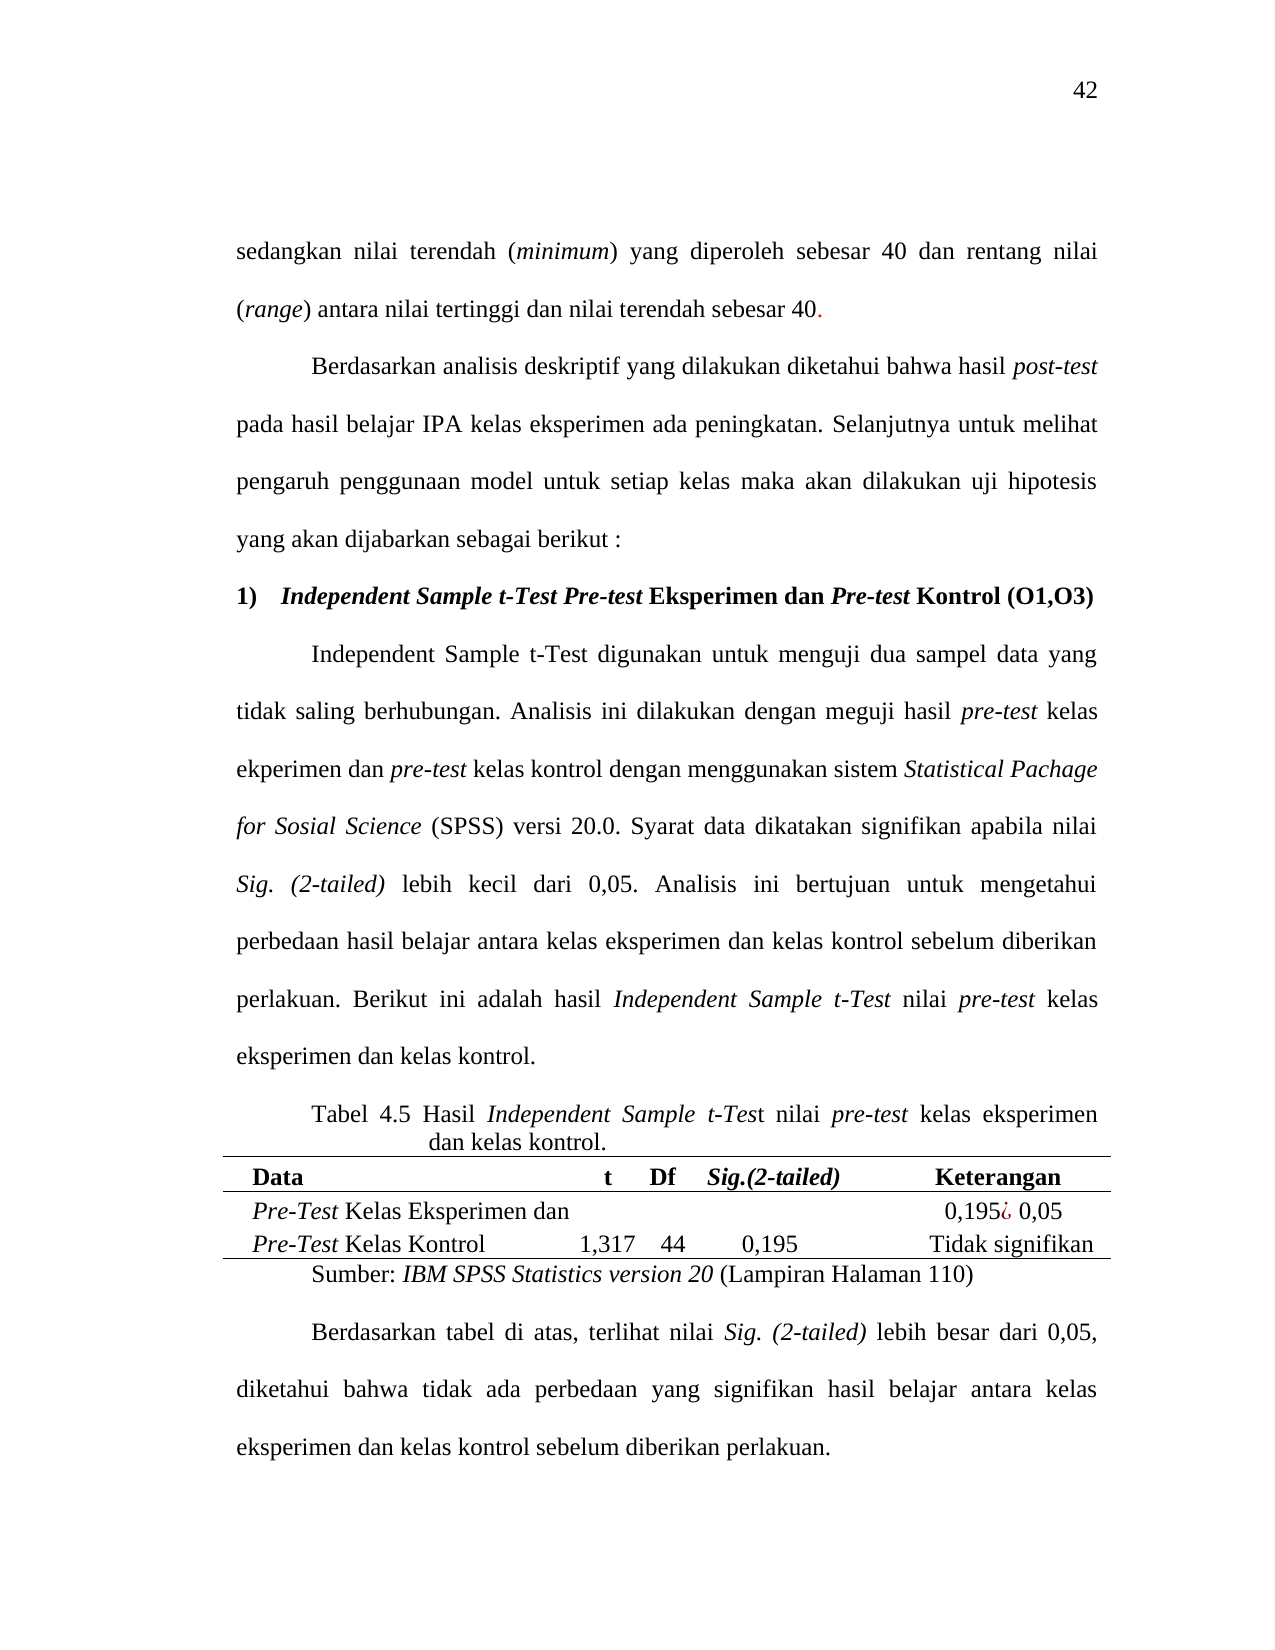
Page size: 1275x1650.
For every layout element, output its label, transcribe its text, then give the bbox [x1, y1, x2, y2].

text Berdasarkan tabel di atas, terlihat nilai Sig. (2-tailed) lebih besar dari 0,05, diketahui bahwa tidak ada perbedaan yang signifikan hasil belajar antara kelas eksperimen dan kelas kontrol sebelum diberikan perlakuan. [236, 1317, 1098, 1461]
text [236, 236, 1098, 322]
text Sumber: IBM SPSS Statistics version 20 (Lampiran Halaman 110) [236, 1259, 1098, 1288]
list Independent Sample t-Test Pre-test Eksperimen dan Pre-test Kontrol (O1,O3) [236, 581, 1098, 610]
table_header Data t Df Sig.(2-tailed) Keterangan [223, 1157, 1111, 1191]
text Independent Sample t-Test digunakan untuk menguji dua sampel data yang tidak saling berhubungan. Analisis ini dilakukan dengan meguji hasil pre-test kelas ekperimen dan pre-test kelas kontrol dengan menggunakan sistem Statistical Pachage for Sosial Science (SPSS) versi 20.0. Syarat data dikatakan signifikan apabila nilai Sig. (2-tailed) lebih kecil dari 0,05. Analisis ini bertujuan untuk mengetahui perbedaan hasil belajar antara kelas eksperimen dan kelas kontrol sebelum diberikan perlakuan. Berikut ini adalah hasil Independent Sample t-Test nilai pre-test kelas eksperimen dan kelas kontrol. [236, 639, 1098, 1070]
table_cell Pre-Test Kelas Eksperimen dan 0,195 0,05 Pre-Test Kelas Kontrol 1,317 44 0,195 Tidak signifikan [223, 1192, 1111, 1258]
text Tabel 4.5 Hasil Independent Sample t-Test nilai pre-test kelas eksperimen dan kelas kontrol. [311, 1099, 1098, 1156]
text Berdasarkan analisis deskriptif yang dilakukan diketahui bahwa hasil post-test pada hasil belajar IPA kelas eksperimen ada peningkatan. Selanjutnya untuk melihat pengaruh penggunaan model untuk setiap kelas maka akan dilakukan uji hipotesis yang akan dijabarkan sebagai berikut : [236, 351, 1098, 552]
